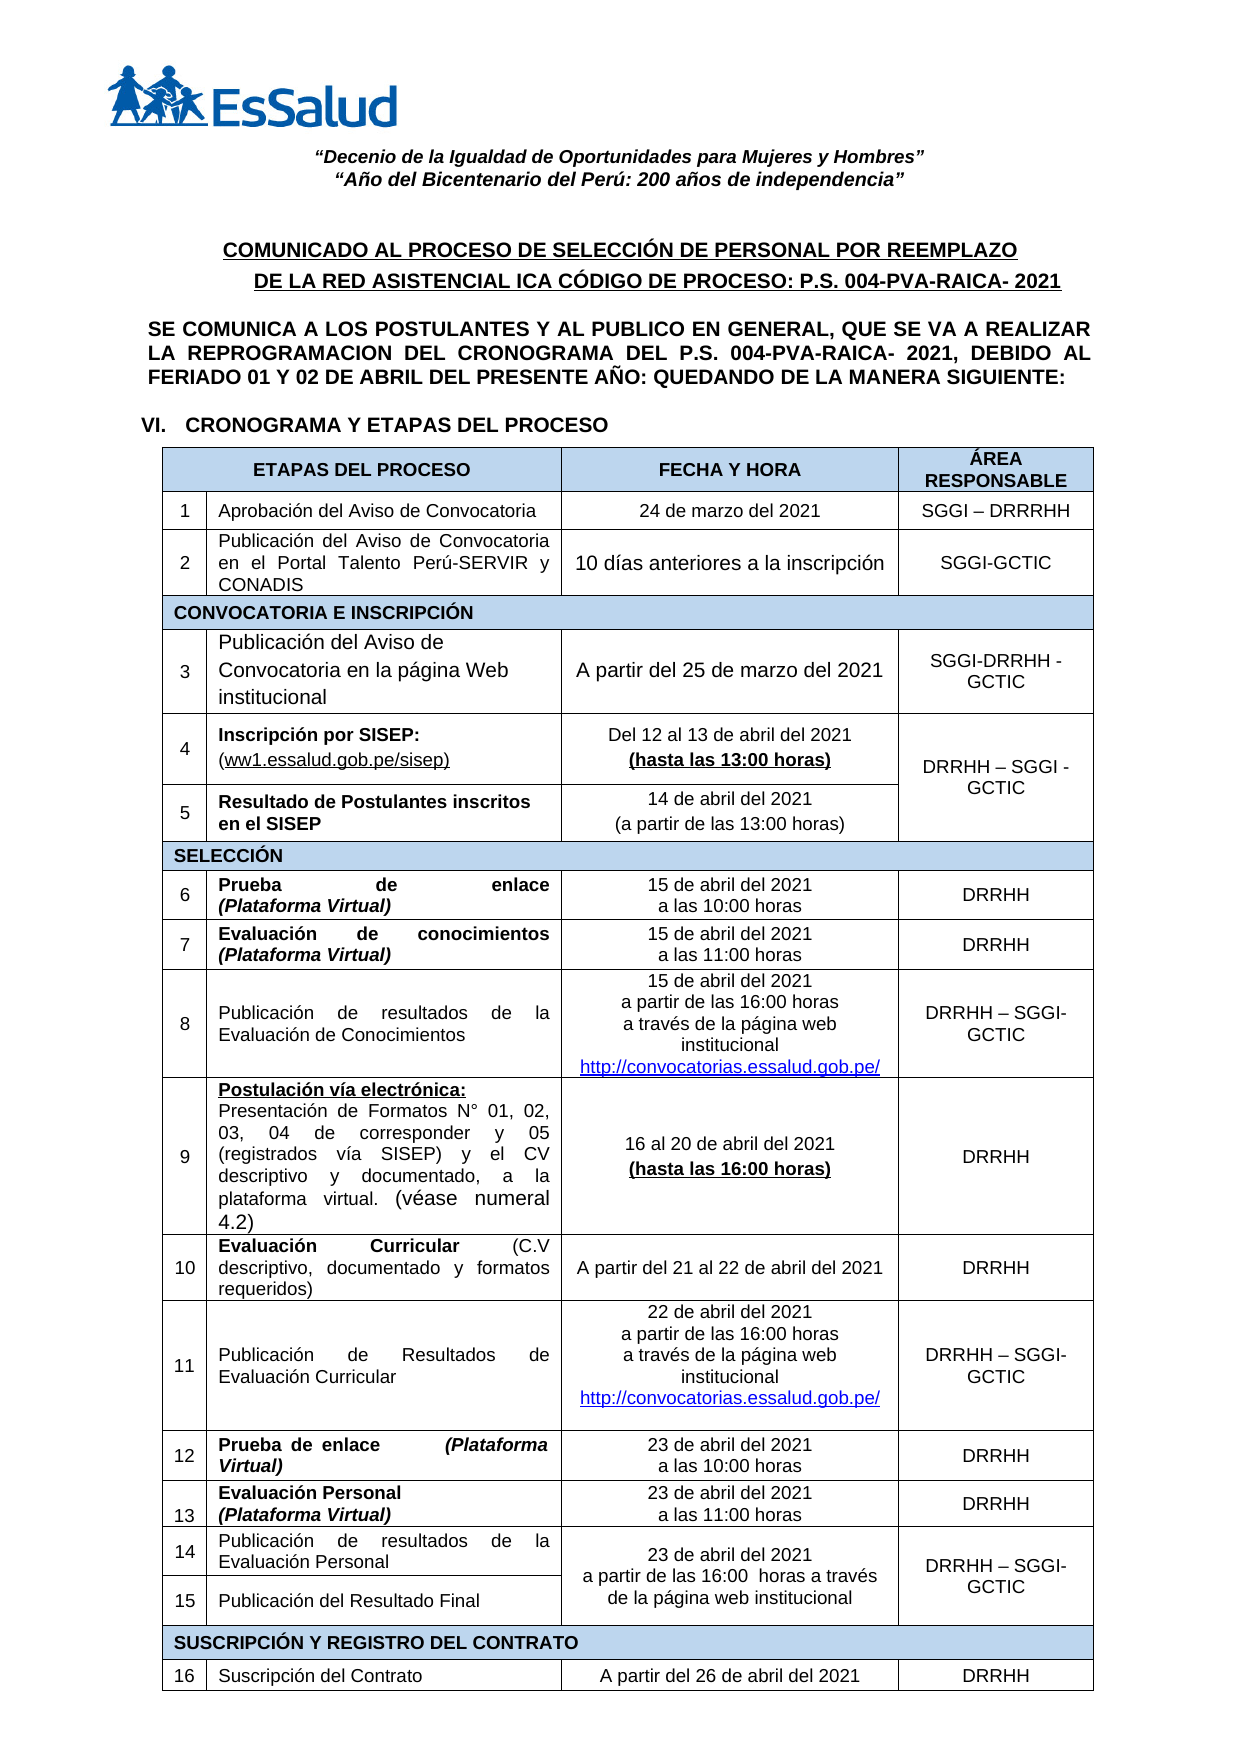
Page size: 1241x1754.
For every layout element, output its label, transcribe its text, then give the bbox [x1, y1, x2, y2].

table_cell Evaluación de conocimientos (Plataforma Virtual) [207, 920, 561, 968]
table_cell 9 [163, 1078, 206, 1234]
table_cell 14 [163, 1527, 206, 1575]
text SE COMUNICA A LOS POSTULANTES Y AL PUBLICO EN GENERAL, QUE SE VA A REALIZAR LA REPROGRAMACION DEL CRONOGRAMA DEL P.S. 004-PVA-RAICA- 2021, DEBIDO AL FERIADO 01 Y 02 DE ABRIL DEL PRESENTE AÑO: QUEDANDO DE LA MANERA SIGUIENTE: [148, 317, 1092, 389]
table_cell Prueba de enlace (Plataforma Virtual) [207, 871, 561, 919]
table_cell Postulación vía electrónica: Presentación de Formatos N° 01, 02, 03, 04 de corresponder y 05 (registrados vía SISEP) y el CV descriptivo y documentado, a la plataforma virtual. (véase numeral 4.2) [207, 1078, 561, 1234]
table_cell Publicación del Resultado Final [207, 1576, 561, 1625]
table_cell Inscripción por SISEP: (ww1.essalud.gob.pe/sisep) [207, 714, 561, 783]
table_cell 15 de abril del 2021 a partir de las 16:00 horas a través de la página web institucional http://convocatorias.essalud.gob.pe/ [562, 970, 898, 1077]
table_cell 2 [163, 530, 206, 595]
table_cell 1 [163, 492, 206, 529]
table_header FECHA Y HORA [562, 448, 898, 491]
table_cell 10 [163, 1235, 206, 1300]
table_header ETAPAS DEL PROCESO [163, 448, 561, 491]
table_cell DRRHH – SGGI - GCTIC [899, 714, 1093, 841]
table_cell DRRHH – SGGI- GCTIC [899, 1301, 1093, 1430]
table_cell Publicación de resultados de la Evaluación de Conocimientos [207, 970, 561, 1077]
table_cell 15 de abril del 2021 a las 10:00 horas [562, 871, 898, 919]
table_header ÁREA RESPONSABLE [899, 448, 1093, 491]
table_cell DRRHH [899, 871, 1093, 919]
table_cell 16 al 20 de abril del 2021 (hasta las 16:00 horas) [562, 1078, 898, 1234]
table_cell Resultado de Postulantes inscritos en el SISEP [207, 785, 561, 841]
table_cell A partir del 21 al 22 de abril del 2021 [562, 1235, 898, 1300]
table_cell Evaluación Curricular (C.V descriptivo, documentado y formatos requeridos) [207, 1235, 561, 1300]
table_cell Publicación de Resultados de Evaluación Curricular [207, 1301, 561, 1430]
table_cell 23 de abril del 2021 a partir de las 16:00 horas a través de la página web institucional [562, 1527, 898, 1625]
table_cell 14 de abril del 2021 (a partir de las 13:00 horas) [562, 785, 898, 841]
table_cell Evaluación Personal (Plataforma Virtual) [207, 1481, 561, 1526]
table_cell 5 [163, 785, 206, 841]
table_cell SGGI – DRRRHH [899, 492, 1093, 529]
table_cell DRRHH [899, 1431, 1093, 1479]
table_cell DRRHH [899, 920, 1093, 968]
list CRONOGRAMA Y ETAPAS DEL PROCESO [141, 413, 1085, 437]
text DE LA RED ASISTENCIAL ICA CÓDIGO DE PROCESO: P.S. 004-PVA-RAICA- 2021 [223, 269, 1092, 293]
table_cell 23 de abril del 2021 a las 10:00 horas [562, 1431, 898, 1479]
table_cell 23 de abril del 2021 a las 11:00 horas [562, 1481, 898, 1526]
table_cell SELECCIÓN [163, 842, 1093, 870]
table_cell DRRHH [899, 1235, 1093, 1300]
table_cell 4 [163, 714, 206, 783]
table_cell Del 12 al 13 de abril del 2021 (hasta las 13:00 horas) [562, 714, 898, 783]
table_cell 22 de abril del 2021 a partir de las 16:00 horas a través de la página web institucional http://convocatorias.essalud.gob.pe/ [562, 1301, 898, 1430]
table_cell 16 [163, 1660, 206, 1690]
table_cell DRRHH [899, 1481, 1093, 1526]
table_cell Publicación del Aviso de Convocatoria en el Portal Talento Perú-SERVIR y CONADIS [207, 530, 561, 595]
text COMUNICADO AL PROCESO DE SELECCIÓN DE PERSONAL POR REEMPLAZO [148, 238, 1092, 262]
table_cell 15 de abril del 2021 a las 11:00 horas [562, 920, 898, 968]
table_cell SGGI-DRRHH - GCTIC [899, 630, 1093, 713]
table_cell DRRHH [899, 1078, 1093, 1234]
table_cell 3 [163, 630, 206, 713]
table_cell Aprobación del Aviso de Convocatoria [207, 492, 561, 529]
table_cell DRRHH – SGGI- GCTIC [899, 970, 1093, 1077]
table_cell 8 [163, 970, 206, 1077]
table_cell 11 [163, 1301, 206, 1430]
table_cell DRRHH – SGGI- GCTIC [899, 1527, 1093, 1625]
table_cell 15 [163, 1576, 206, 1625]
table_cell Suscripción del Contrato [207, 1660, 561, 1690]
table_cell 7 [163, 920, 206, 968]
table_cell 10 días anteriores a la inscripción [562, 530, 898, 595]
table_cell DRRHH [899, 1660, 1093, 1690]
table_cell 6 [163, 871, 206, 919]
table_cell CONVOCATORIA E INSCRIPCIÓN [163, 596, 1093, 629]
table_cell Prueba de enlace (Plataforma Virtual) [207, 1431, 561, 1479]
table_cell A partir del 25 de marzo del 2021 [562, 630, 898, 713]
table_cell Publicación del Aviso de Convocatoria en la página Web institucional [207, 630, 561, 713]
table_cell 13 [163, 1481, 206, 1526]
table_cell A partir del 26 de abril del 2021 [562, 1660, 898, 1690]
table_cell 24 de marzo del 2021 [562, 492, 898, 529]
table_cell SGGI-GCTIC [899, 530, 1093, 595]
table_cell Publicación de resultados de la Evaluación Personal [207, 1527, 561, 1575]
table_cell 12 [163, 1431, 206, 1479]
table_cell SUSCRIPCIÓN Y REGISTRO DEL CONTRATO [163, 1626, 1093, 1659]
picture [82, 33, 426, 157]
